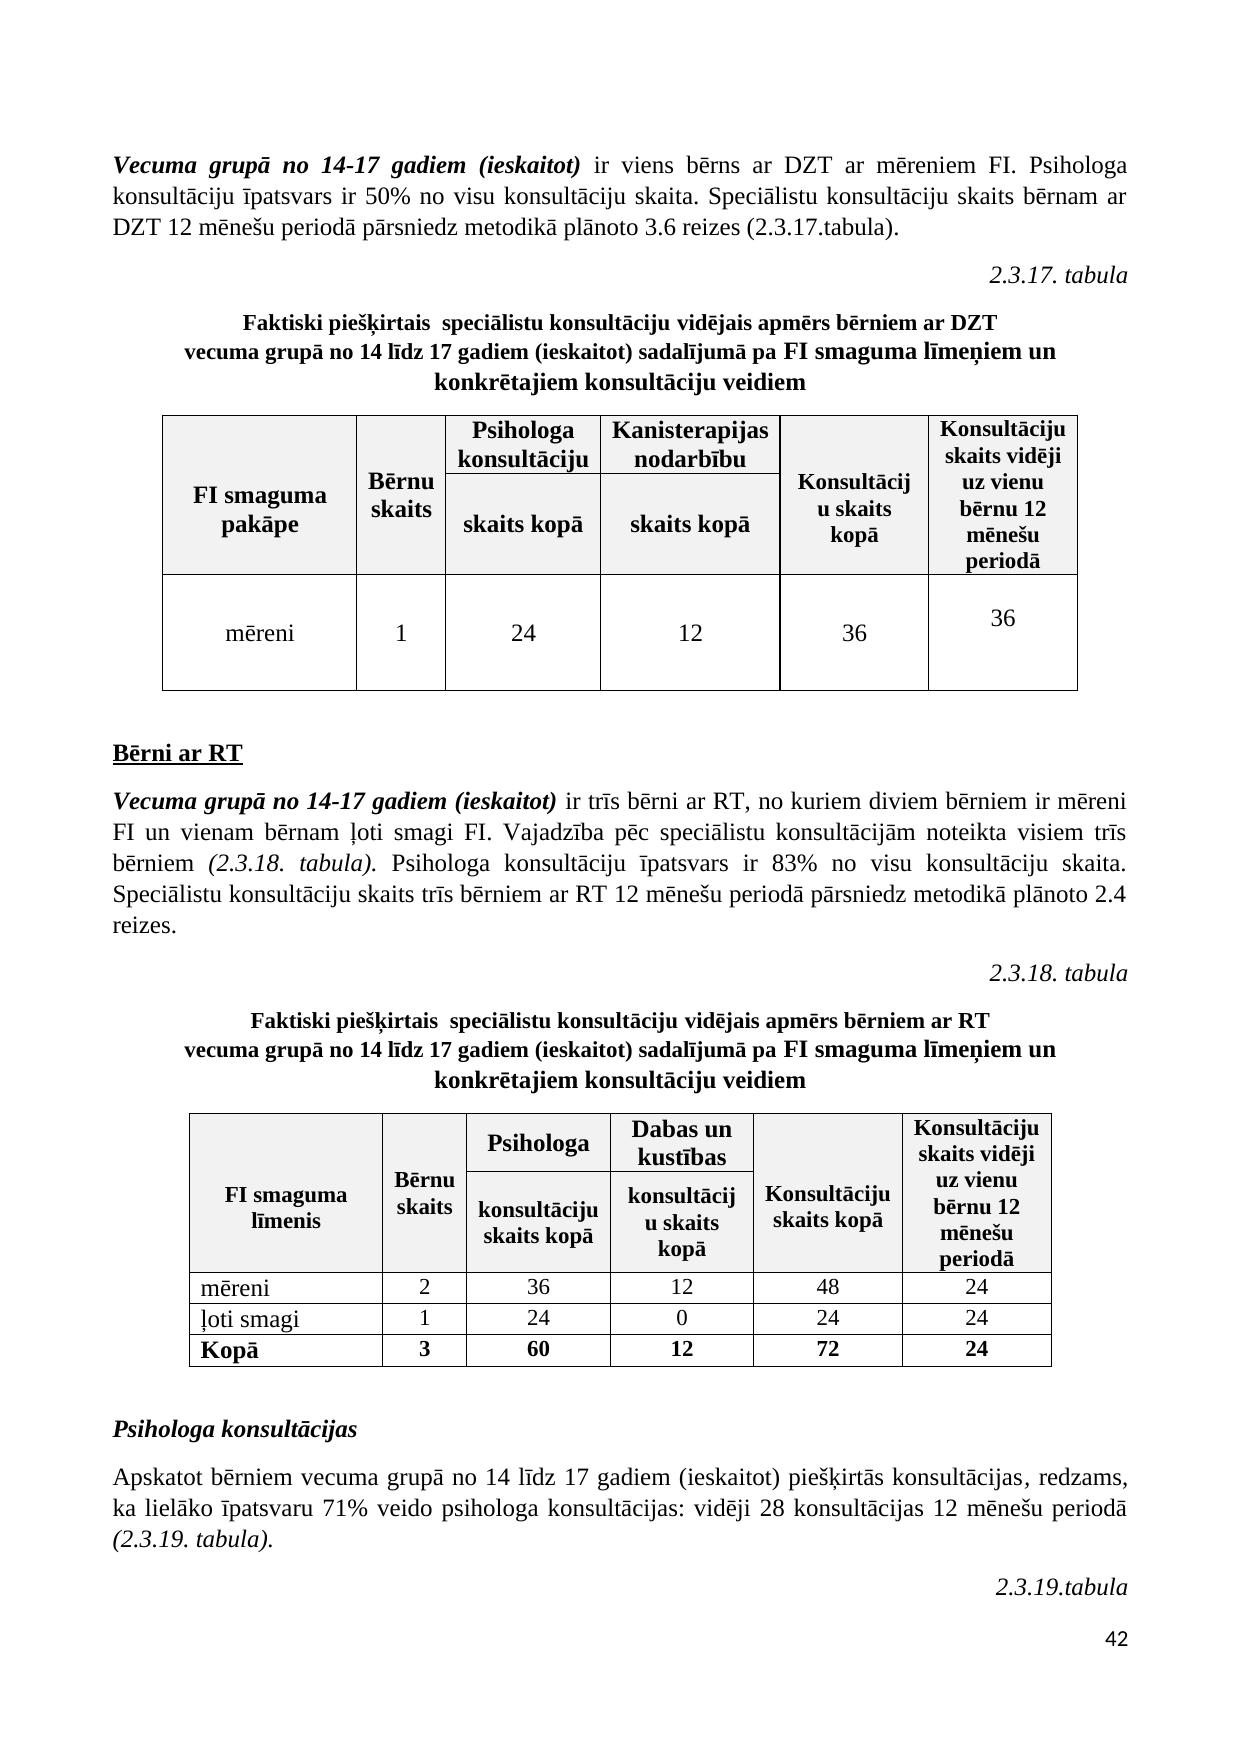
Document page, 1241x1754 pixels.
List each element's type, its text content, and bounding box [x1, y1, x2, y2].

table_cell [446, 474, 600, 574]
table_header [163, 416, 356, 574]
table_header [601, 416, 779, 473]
text 2.3.18. tabula [112, 958, 1128, 987]
text Faktiski piešķirtais speciālistu konsultāciju vidējais apmērs bērniem ar RT [112, 1008, 1128, 1034]
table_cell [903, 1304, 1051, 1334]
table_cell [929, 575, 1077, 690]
text 2.3.17. tabula [112, 260, 1128, 288]
text 2.3.19.tabula [112, 1572, 1128, 1601]
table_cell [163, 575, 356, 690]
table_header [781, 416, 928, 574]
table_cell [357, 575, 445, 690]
text vecuma grupā no 14 līdz 17 gadiem (ieskaitot) sadalījumā pa FI smaguma līmeņiem un konkrētajiem konsultāciju veidiem [112, 336, 1128, 396]
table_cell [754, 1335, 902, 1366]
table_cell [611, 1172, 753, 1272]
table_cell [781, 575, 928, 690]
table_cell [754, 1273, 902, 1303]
text Faktiski piešķirtais speciālistu konsultāciju vidējais apmērs bērniem ar DZT [112, 309, 1128, 336]
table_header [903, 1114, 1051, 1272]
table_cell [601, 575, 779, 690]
text Apskatot bērniem vecuma grupā no 14 līdz 17 gadiem (ieskaitot) piešķirtās konsultācijas, redzams, ka lielāko īpatsvaru 71% veido psihologa konsultācijas: vidēji 28 konsultācijas 12 mēnešu periodā (2.3.19. tabula). [112, 1462, 1128, 1553]
text vecuma grupā no 14 līdz 17 gadiem (ieskaitot) sadalījumā pa FI smaguma līmeņiem un konkrētajiem konsultāciju veidiem [112, 1034, 1128, 1094]
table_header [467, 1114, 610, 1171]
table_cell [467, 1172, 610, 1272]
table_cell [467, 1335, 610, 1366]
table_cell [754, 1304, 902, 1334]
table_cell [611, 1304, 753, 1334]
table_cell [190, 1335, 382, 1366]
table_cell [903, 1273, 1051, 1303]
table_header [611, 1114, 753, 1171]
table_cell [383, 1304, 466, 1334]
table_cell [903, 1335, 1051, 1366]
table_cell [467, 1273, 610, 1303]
text Vecuma grupā no 14-17 gadiem (ieskaitot) ir trīs bērni ar RT, no kuriem diviem bērniem ir mēreni FI un vienam bērnam ļoti smagi FI. Vajadzība pēc speciālistu konsultācijām noteikta visiem trīs bērniem (2.3.18. tabula). Psihologa konsultāciju īpatsvars ir 83% no visu konsultāciju skaita. Speciālistu konsultāciju skaits trīs bērniem ar RT 12 mēnešu periodā pārsniedz metodikā plānoto 2.4 reizes. [112, 786, 1128, 939]
text Vecuma grupā no 14-17 gadiem (ieskaitot) ir viens bērns ar DZT ar mēreniem FI. Psihologa konsultāciju īpatsvars ir 50% no visu konsultāciju skaita. Speciālistu konsultāciju skaits bērnam ar DZT 12 mēnešu periodā pārsniedz metodikā plānoto 3.6 reizes (2.3.17.tabula). [112, 150, 1128, 241]
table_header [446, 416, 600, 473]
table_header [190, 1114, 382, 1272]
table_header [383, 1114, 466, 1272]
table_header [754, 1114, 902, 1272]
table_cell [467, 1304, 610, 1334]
text Bērni ar RT [112, 738, 1128, 767]
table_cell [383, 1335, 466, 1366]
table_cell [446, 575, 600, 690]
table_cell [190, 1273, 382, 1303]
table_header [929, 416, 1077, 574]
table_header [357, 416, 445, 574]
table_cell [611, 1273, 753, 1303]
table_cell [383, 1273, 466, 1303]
text Psihologa konsultācijas [112, 1414, 1128, 1443]
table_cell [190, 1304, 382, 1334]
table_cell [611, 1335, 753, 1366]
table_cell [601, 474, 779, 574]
